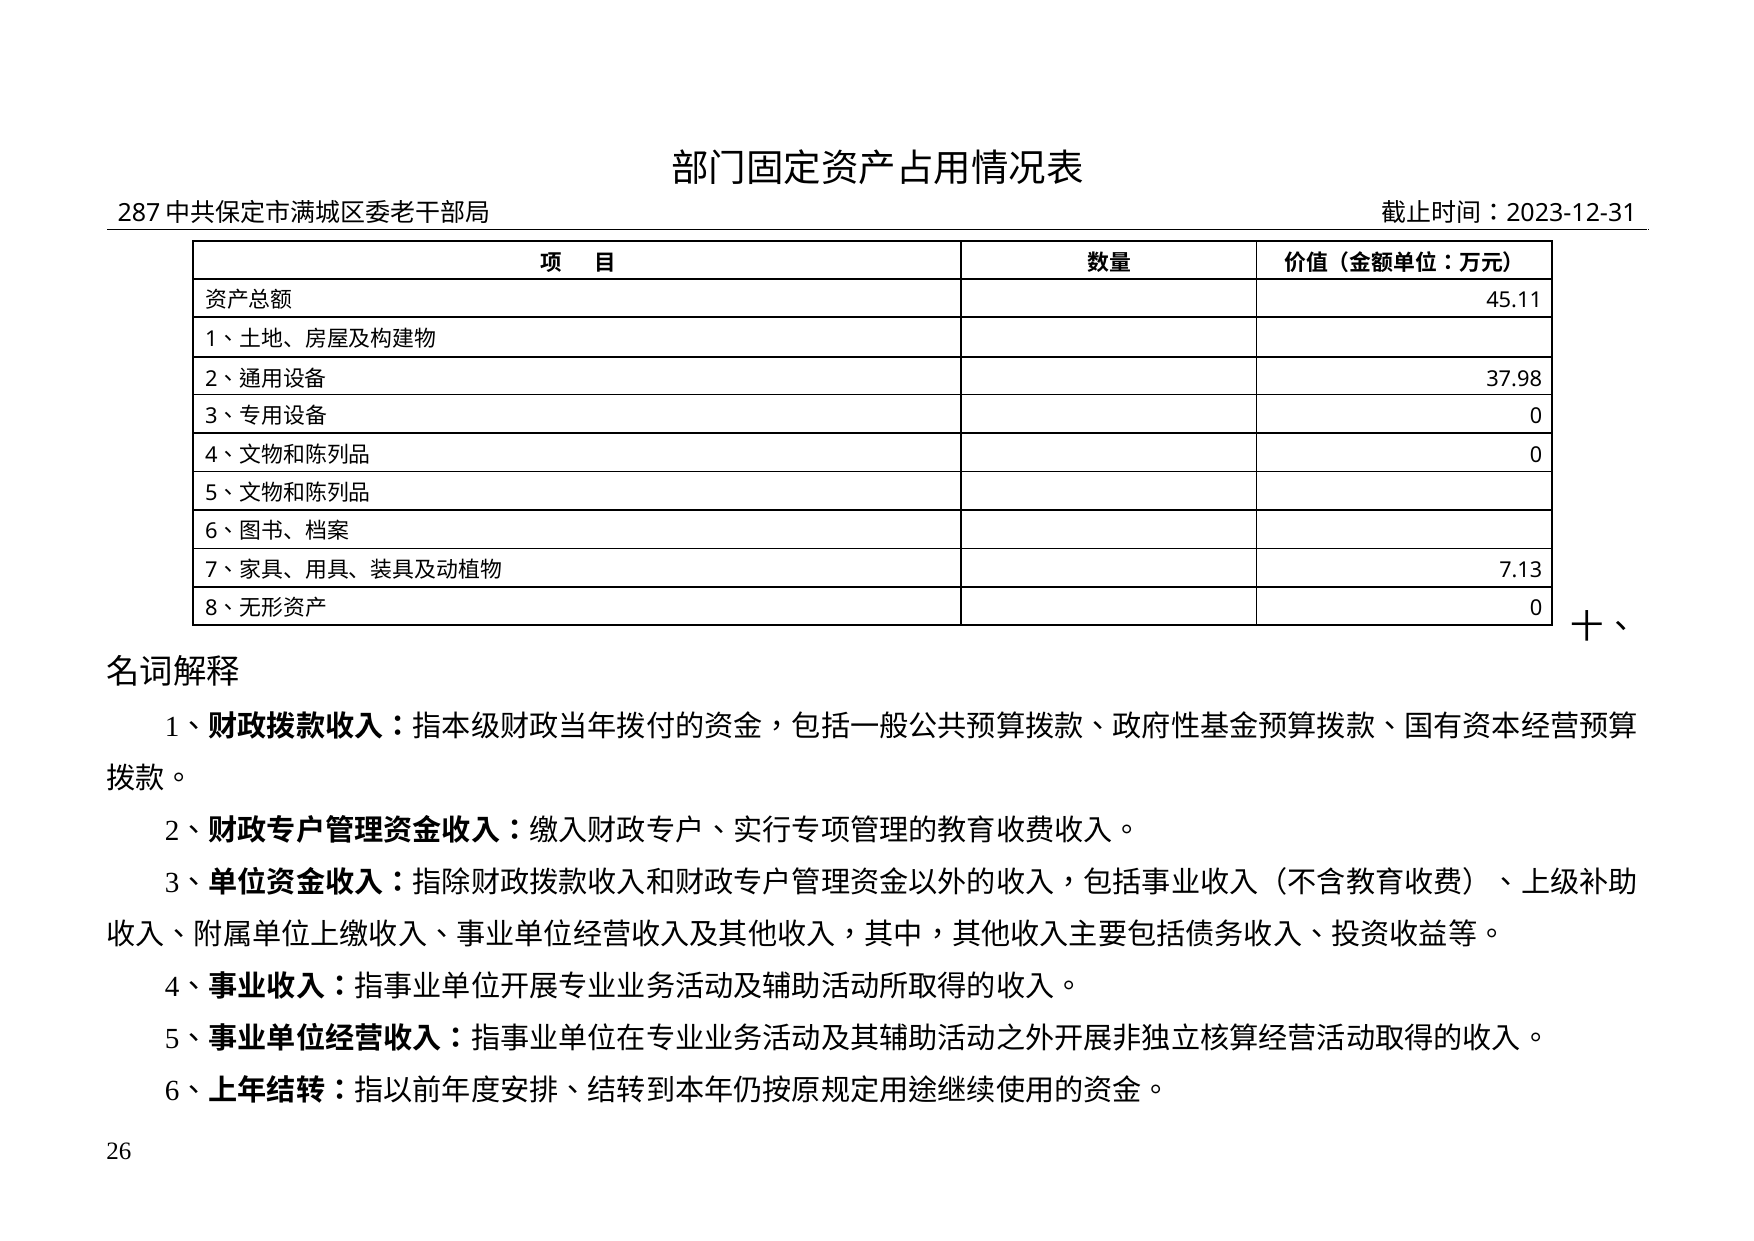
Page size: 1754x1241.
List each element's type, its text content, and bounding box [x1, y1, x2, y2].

table_cell 7.13 [1257, 549, 1551, 586]
text 3、单位资金收入：指除财政拨款收入和财政专户管理资金以外的收入，包括事业收入（不含教育收费）、上级补助收入、附属单位上缴收入、事业单位经营收入及其他收入，其中，其他收入主要包括债务收入、投资收益等。 [106, 851, 1648, 955]
table_cell 0 [1257, 588, 1551, 624]
table_header 目 [577, 242, 960, 278]
table_cell 45.11 [1257, 280, 1551, 316]
table_cell 0 [1257, 434, 1551, 471]
table_header 价值（金额单位：万元） [1257, 242, 1551, 278]
table_cell 1、土地、房屋及构建物 [194, 318, 960, 356]
table_cell [962, 434, 1256, 471]
table_header 287中共保定市满城区委老干部局 [107, 195, 619, 228]
table_cell 2、通用设备 [194, 358, 960, 394]
table_header 截止时间：2023-12-31 [621, 195, 1647, 228]
table_cell 6、图书、档案 [194, 511, 960, 547]
table_cell [962, 588, 1256, 624]
table_cell 0 [1257, 395, 1551, 432]
text 十、名词解释 [106, 603, 1648, 693]
table_cell [962, 511, 1256, 547]
table_cell [962, 318, 1256, 356]
text 5、事业单位经营收入：指事业单位在专业业务活动及其辅助活动之外开展非独立核算经营活动取得的收入。 [106, 1007, 1648, 1059]
text 1、财政拨款收入：指本级财政当年拨付的资金，包括一般公共预算拨款、政府性基金预算拨款、国有资本经营预算拨款。 [106, 694, 1648, 799]
table_cell 7、家具、用具、装具及动植物 [194, 549, 960, 586]
table_cell [962, 549, 1256, 586]
text 部门固定资产占用情况表 [106, 142, 1648, 193]
table_cell [1257, 511, 1551, 547]
text 6、上年结转：指以前年度安排、结转到本年仍按原规定用途继续使用的资金。 [106, 1059, 1648, 1111]
table_cell 8、无形资产 [194, 588, 960, 624]
table_cell 4、文物和陈列品 [194, 434, 960, 471]
table_cell 5、文物和陈列品 [194, 472, 960, 509]
table_cell [1257, 318, 1551, 356]
table_cell 37.98 [1257, 358, 1551, 394]
table_cell [962, 395, 1256, 432]
table_header 数量 [962, 242, 1256, 278]
table_cell [1257, 472, 1551, 509]
table_cell [962, 280, 1256, 316]
table_cell [962, 472, 1256, 509]
table_cell [962, 358, 1256, 394]
table_cell 资产总额 [194, 280, 960, 316]
text 4、事业收入：指事业单位开展专业业务活动及辅助活动所取得的收入。 [106, 955, 1648, 1007]
text 2、财政专户管理资金收入：缴入财政专户、实行专项管理的教育收费收入。 [106, 799, 1648, 851]
table_cell 3、专用设备 [194, 395, 960, 432]
table_header 项 [194, 242, 577, 278]
